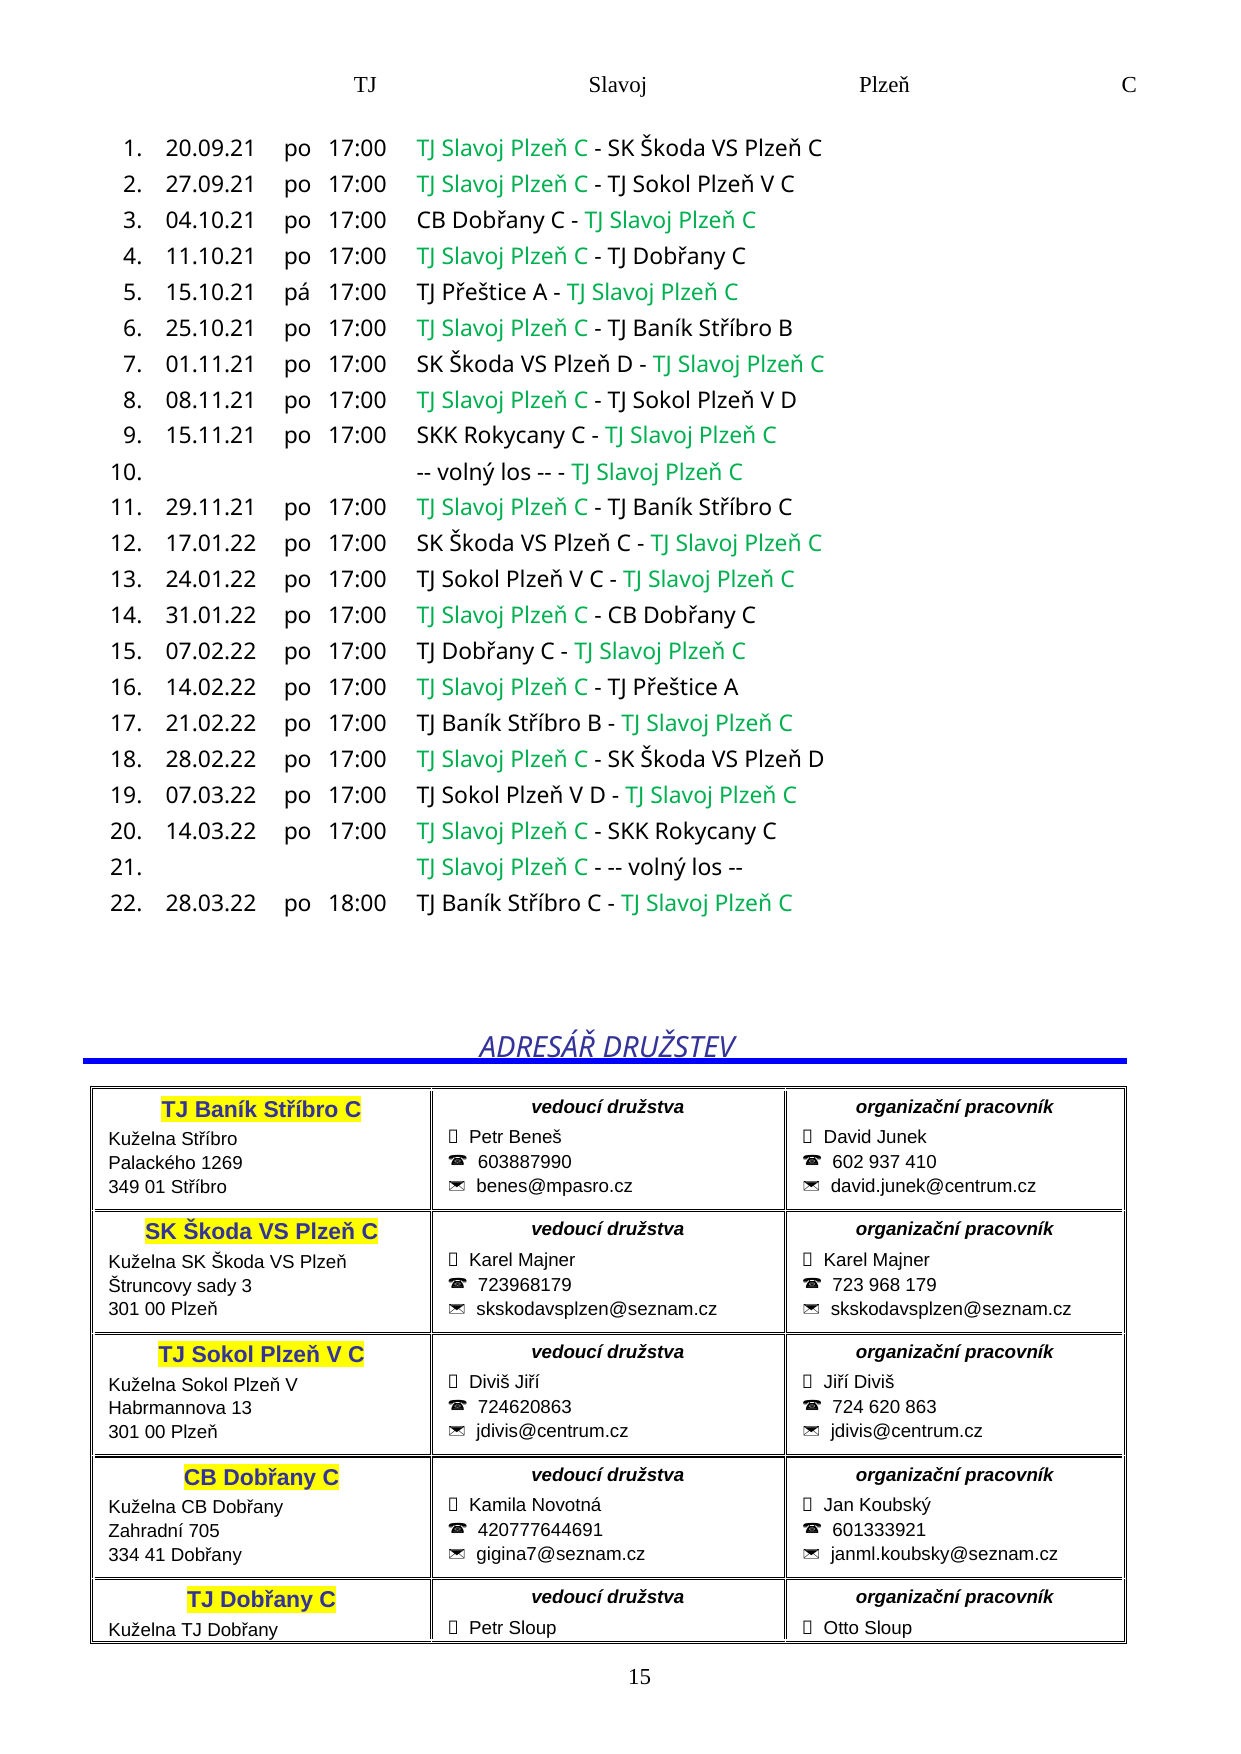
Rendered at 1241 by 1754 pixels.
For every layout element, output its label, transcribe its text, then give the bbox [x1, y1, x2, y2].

text 12. 17.01.22 po 17:00 SK Škoda VS Plzeň C - TJ Slavoj Plzeň C [106, 527, 1137, 558]
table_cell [786, 1577, 1125, 1641]
text 4. 11.10.21 po 17:00 TJ Slavoj Plzeň C - TJ Dobřany C [106, 240, 1137, 271]
table_cell organizační pracovník 👤 Karel Majner 723 968 179 skskodavsplzen@seznam.cz [786, 1209, 1125, 1332]
text 8. 08.11.21 po 17:00 TJ Slavoj Plzeň C - TJ Sokol Plzeň V D [106, 383, 1137, 415]
text 17. 21.02.22 po 17:00 TJ Baník Stříbro B - TJ Slavoj Plzeň C [106, 707, 1137, 738]
table_cell organizační pracovník 👤 Jiří Diviš 724 620 863 jdivis@centrum.cz [787, 1332, 1124, 1454]
text 15. 07.02.22 po 17:00 TJ Dobřany C - TJ Slavoj Plzeň C [106, 635, 1137, 666]
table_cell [431, 1577, 786, 1641]
text 18. 28.02.22 po 17:00 TJ Slavoj Plzeň C - SK Škoda VS Plzeň D [106, 743, 1137, 774]
text ADRESÁŘ DRUŽSTEV [106, 1027, 1137, 1066]
text TJ Slavoj Plzeň C [106, 72, 1137, 128]
text 16. 14.02.22 po 17:00 TJ Slavoj Plzeň C - TJ Přeštice A [106, 671, 1137, 702]
table_cell organizační pracovník 👤 Jan Koubský 601333921 janml.koubsky@seznam.cz [786, 1454, 1125, 1577]
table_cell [92, 1577, 431, 1641]
table_cell vedoucí družstva 👤 Karel Majner 723968179 skskodavsplzen@seznam.cz [433, 1212, 784, 1332]
text 19. 07.03.22 po 17:00 TJ Sokol Plzeň V D - TJ Slavoj Plzeň C [106, 779, 1137, 810]
text 20. 14.03.22 po 17:00 TJ Slavoj Plzeň C - SKK Rokycany C [106, 815, 1137, 846]
text 21. TJ Slavoj Plzeň C - -- volný los -- [106, 851, 1137, 882]
text 6. 25.10.21 po 17:00 TJ Slavoj Plzeň C - TJ Baník Stříbro B [106, 312, 1137, 343]
text 7. 01.11.21 po 17:00 SK Škoda VS Plzeň D - TJ Slavoj Plzeň C [106, 348, 1137, 379]
text 10. -- volný los -- - TJ Slavoj Plzeň C [106, 455, 1137, 487]
table_header vedoucí družstva 👤 Petr Beneš 603887990 benes@mpasro.cz [431, 1087, 786, 1209]
text 13. 24.01.22 po 17:00 TJ Sokol Plzeň V C - TJ Slavoj Plzeň C [106, 563, 1137, 594]
table_header organizační pracovník 👤 David Junek 602 937 410 david.junek@centrum.cz [786, 1089, 1124, 1209]
text 11. 29.11.21 po 17:00 TJ Slavoj Plzeň C - TJ Baník Stříbro C [106, 491, 1137, 523]
table_cell SK Škoda VS Plzeň C Kuželna SK Škoda VS Plzeň Štruncovy sady 3 301 00 Plzeň [92, 1209, 431, 1332]
text 5. 15.10.21 pá 17:00 TJ Přeštice A - TJ Slavoj Plzeň C [106, 276, 1137, 307]
text 14. 31.01.22 po 17:00 TJ Slavoj Plzeň C - CB Dobřany C [106, 599, 1137, 630]
table_cell CB Dobřany C Kuželna CB Dobřany Zahradní 705 334 41 Dobřany [92, 1454, 431, 1577]
text 1. 20.09.21 po 17:00 TJ Slavoj Plzeň C - SK Škoda VS Plzeň C [106, 132, 1137, 163]
table_cell vedoucí družstva 👤 Kamila Novotná 420777644691 gigina7@seznam.cz [433, 1458, 784, 1577]
table_cell TJ Sokol Plzeň V C Kuželna Sokol Plzeň V Habrmannova 13 301 00 Plzeň [93, 1332, 430, 1454]
table_header TJ Baník Stříbro C Kuželna Stříbro Palackého 1269 349 01 Stříbro [93, 1089, 431, 1209]
table_cell vedoucí družstva 👤 Diviš Jiří 724620863 jdivis@centrum.cz [433, 1335, 784, 1454]
text 9. 15.11.21 po 17:00 SKK Rokycany C - TJ Slavoj Plzeň C [106, 419, 1137, 451]
text 22. 28.03.22 po 18:00 TJ Baník Stříbro C - TJ Slavoj Plzeň C [106, 887, 1137, 918]
text 3. 04.10.21 po 17:00 CB Dobřany C - TJ Slavoj Plzeň C [106, 204, 1137, 235]
text 2. 27.09.21 po 17:00 TJ Slavoj Plzeň C - TJ Sokol Plzeň V C [106, 168, 1137, 199]
